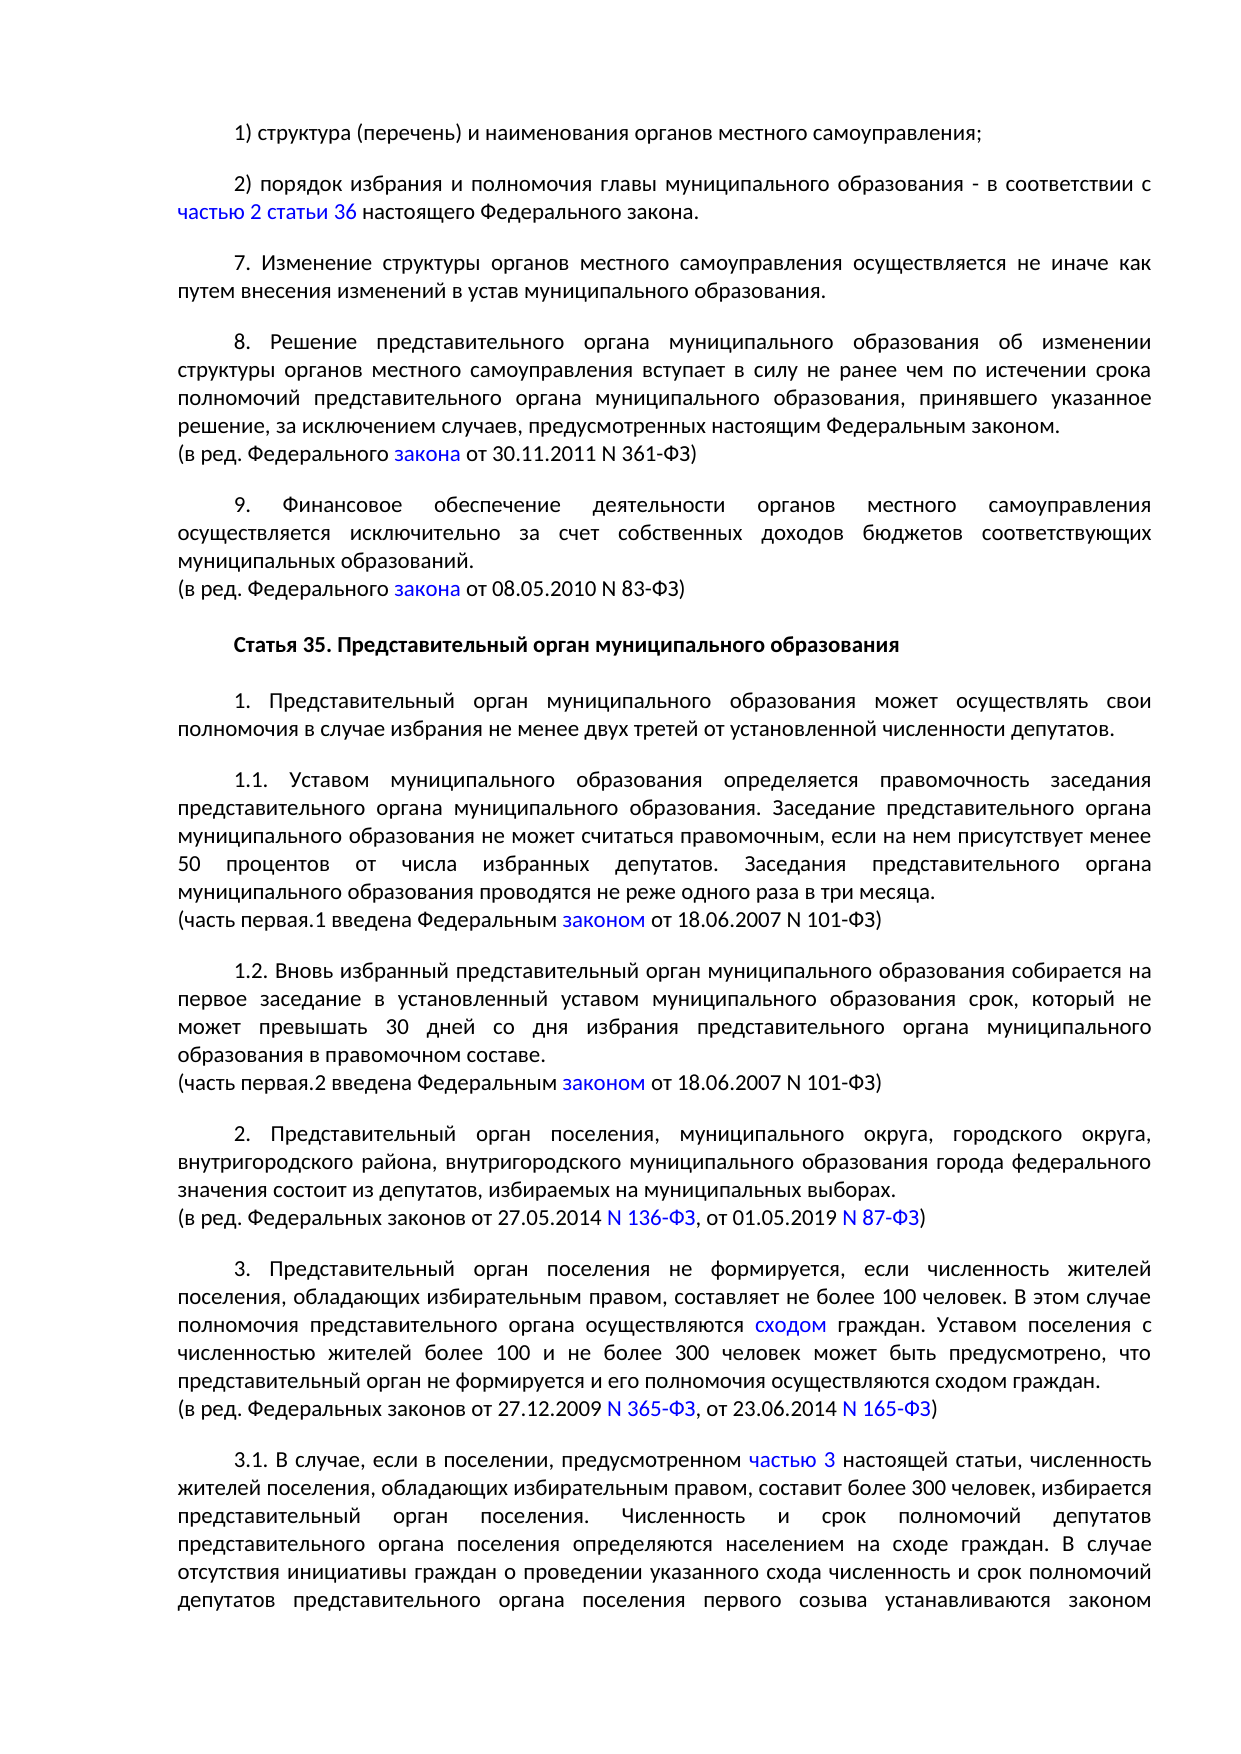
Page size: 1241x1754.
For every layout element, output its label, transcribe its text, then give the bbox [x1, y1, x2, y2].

title Статья 35. Представительный орган муниципального образования [177, 630, 1152, 658]
text 7. Изменение структуры органов местного самоуправления осуществляется не иначе как путем внесения изменений в устав муниципального образования. [177, 248, 1152, 304]
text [177, 1445, 1152, 1613]
text 1) структура (перечень) и наименования органов местного самоуправления; [177, 118, 1152, 146]
text 3. Представительный орган поселения не формируется, если численность жителей поселения, обладающих избирательным правом, составляет не более 100 человек. В этом случае полномочия представительного органа осуществляются сходом граждан. Уставом поселения с численностью жителей более 100 и не более 300 человек может быть предусмотрено, что представительный орган не формируется и его полномочия осуществляются сходом граждан. [177, 1254, 1152, 1394]
text 1.1. Уставом муниципального образования определяется правомочность заседания представительного органа муниципального образования. Заседание представительного органа муниципального образования не может считаться правомочным, если на нем присутствует менее 50 процентов от числа избранных депутатов. Заседания представительного органа муниципального образования проводятся не реже одного раза в три месяца. [177, 765, 1152, 905]
text (часть первая.2 введена Федеральным законом от 18.06.2007 N 101-ФЗ) [177, 1068, 1152, 1096]
text 1. Представительный орган муниципального образования может осуществлять свои полномочия в случае избрания не менее двух третей от установленной численности депутатов. [177, 686, 1152, 742]
text 1.2. Вновь избранный представительный орган муниципального образования собирается на первое заседание в установленный уставом муниципального образования срок, который не может превышать 30 дней со дня избрания представительного органа муниципального образования в правомочном составе. [177, 956, 1152, 1068]
text (часть первая.1 введена Федеральным законом от 18.06.2007 N 101-ФЗ) [177, 905, 1152, 933]
text 2) порядок избрания и полномочия главы муниципального образования - в соответствии с частью 2 статьи 36 настоящего Федерального закона. [177, 169, 1152, 225]
text (в ред. Федеральных законов от 27.12.2009 N 365-ФЗ, от 23.06.2014 N 165-ФЗ) [177, 1394, 1152, 1422]
text (в ред. Федеральных законов от 27.05.2014 N 136-ФЗ, от 01.05.2019 N 87-ФЗ) [177, 1203, 1152, 1231]
text (в ред. Федерального закона от 08.05.2010 N 83-ФЗ) [177, 574, 1152, 602]
text (в ред. Федерального закона от 30.11.2011 N 361-ФЗ) [177, 439, 1152, 467]
text 9. Финансовое обеспечение деятельности органов местного самоуправления осуществляется исключительно за счет собственных доходов бюджетов соответствующих муниципальных образований. [177, 490, 1152, 574]
text 2. Представительный орган поселения, муниципального округа, городского округа, внутригородского района, внутригородского муниципального образования города федерального значения состоит из депутатов, избираемых на муниципальных выборах. [177, 1119, 1152, 1203]
text 8. Решение представительного органа муниципального образования об изменении структуры органов местного самоуправления вступает в силу не ранее чем по истечении срока полномочий представительного органа муниципального образования, принявшего указанное решение, за исключением случаев, предусмотренных настоящим Федеральным законом. [177, 327, 1152, 439]
